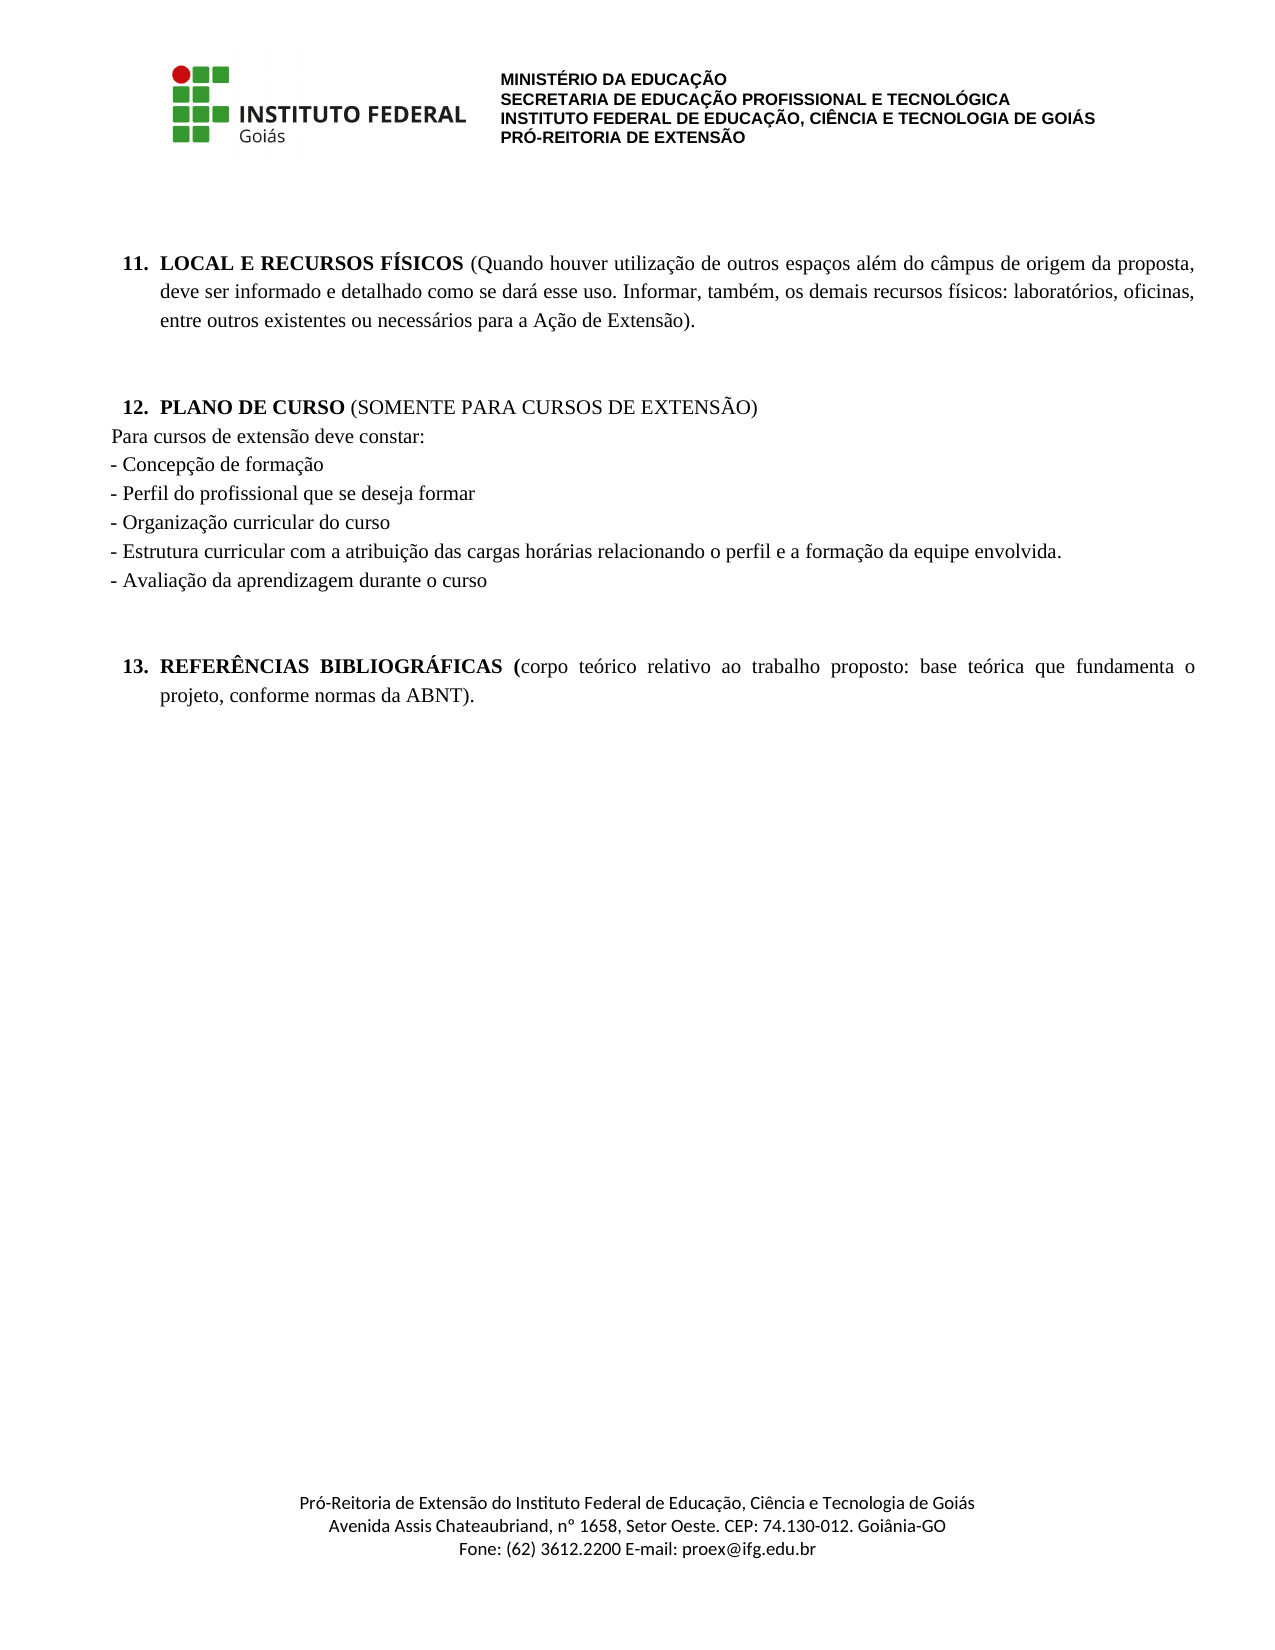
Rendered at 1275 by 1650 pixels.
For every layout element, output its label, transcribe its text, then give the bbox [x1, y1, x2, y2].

table_cell 12. PLANO DE CURSO (SOMENTE PARA CURSOS DE EXTENSÃO) Para cursos de extensão deve constar: - Concepção de formação - Perfil do profissional que se deseja formar - Organização curricular do curso - Estrutura curricular com a atribuição das cargas horárias relacionando o perfil e a formação da equipe envolvida. - Avaliação da aprendizagem durante o curso [74, 366, 1207, 626]
picture [150, 47, 488, 161]
table_cell 11. LOCAL E RECURSOS FÍSICOS (Quando houver utilização de outros espaços além do câmpus de origem da proposta, deve ser informado e detalhado como se dará esse uso. Informar, também, os demais recursos físicos: laboratórios, oficinas, entre outros existentes ou necessários para a Ação de Extensão). [74, 222, 1207, 366]
table_cell 13. REFERÊNCIAS BIBLIOGRÁFICAS (corpo teórico relativo ao trabalho proposto: base teórica que fundamenta o projeto, conforme normas da ABNT). [74, 626, 1207, 741]
